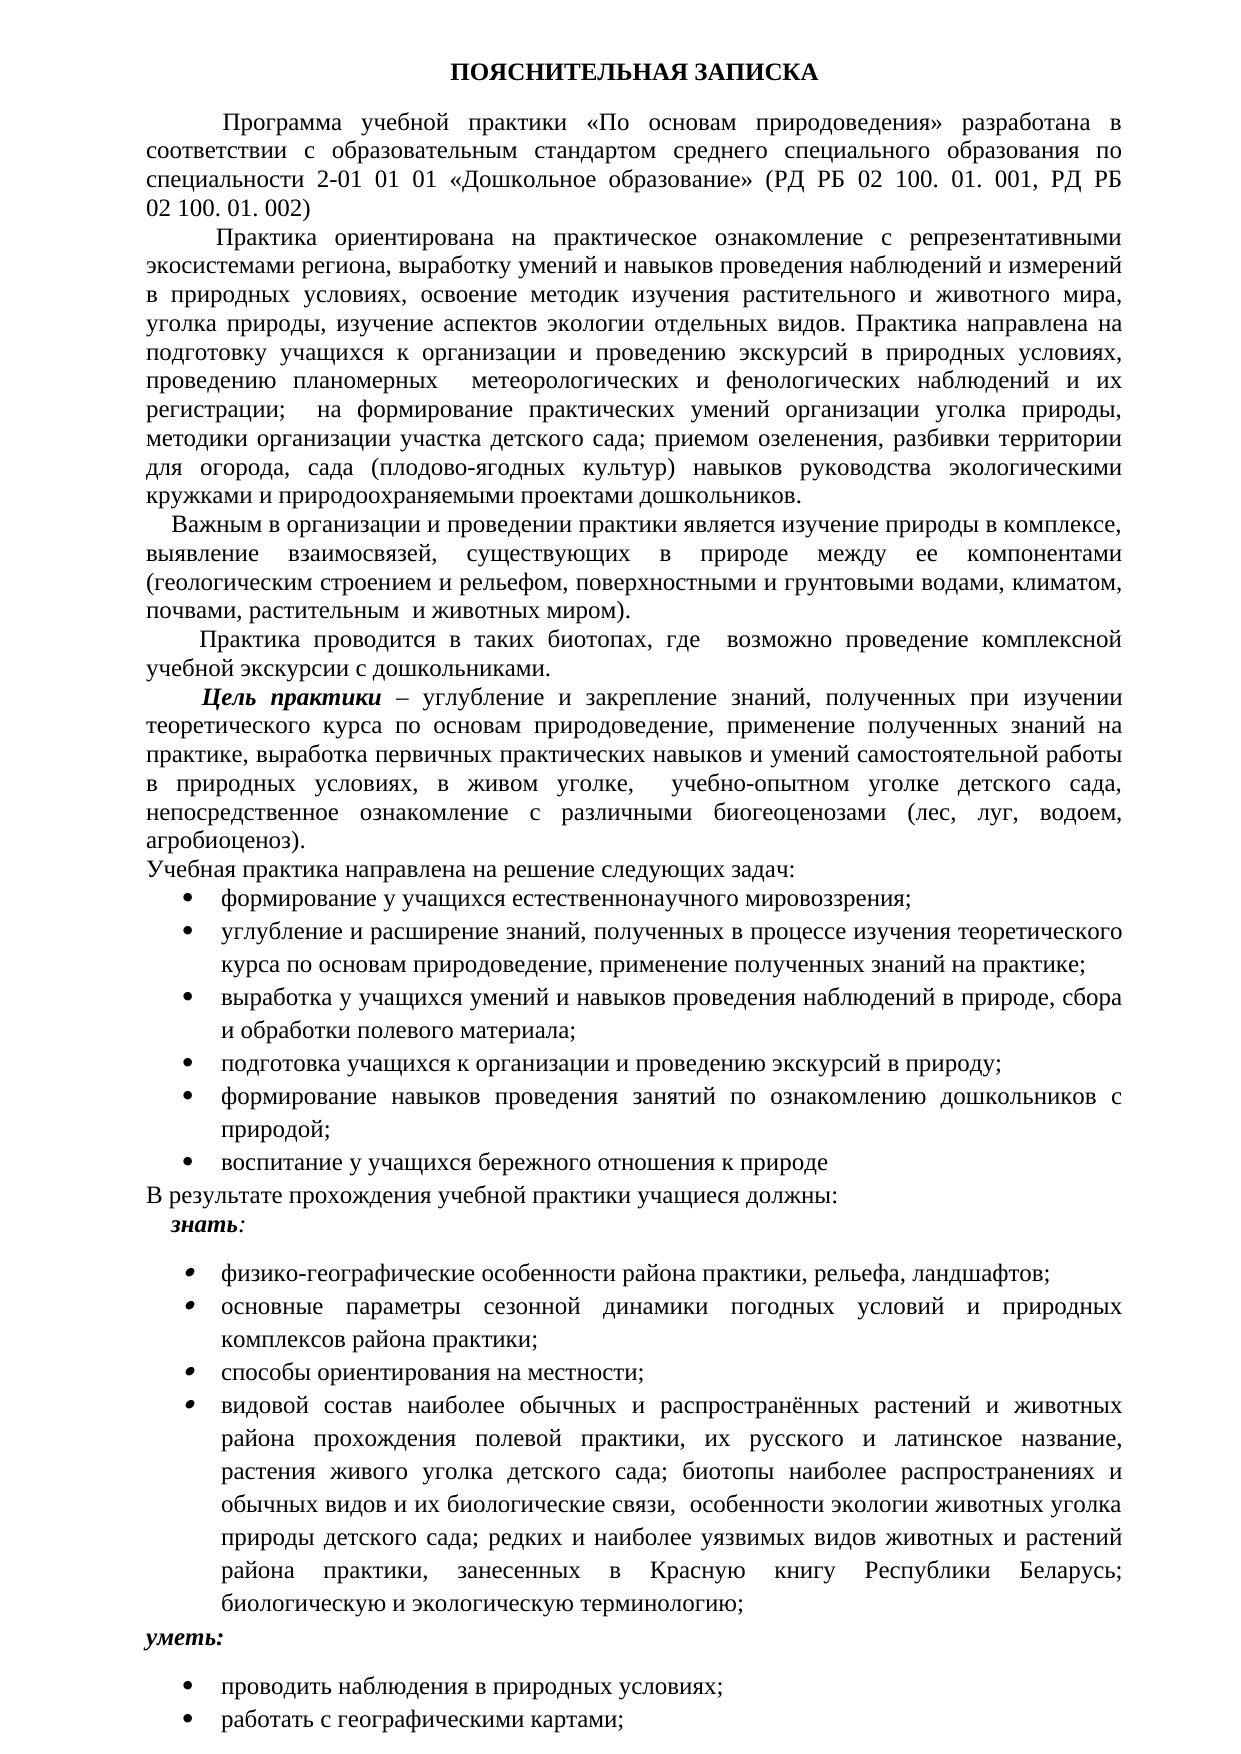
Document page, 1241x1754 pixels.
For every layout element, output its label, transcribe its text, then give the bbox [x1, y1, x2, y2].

list воспитание у учащихся бережного отношения к природе [183, 1147, 1123, 1176]
list способы ориентирования на местности; [183, 1357, 1123, 1386]
list формирование навыков проведения занятий по ознакомлению дошкольников с природой; [183, 1081, 1123, 1143]
list подготовка учащихся к организации и проведению экскурсий в природу; [183, 1048, 1123, 1077]
text уметь: [146, 1622, 1123, 1650]
text Цель практики – углубление и закрепление знаний, полученных при изучении теоретического курса по основам природоведение, применение полученных знаний на практике, выработка первичных практических навыков и умений самостоятельной работы в природных условиях, в живом уголке, учебно-опытном уголке детского сада, непосредственное ознакомление с различными биогеоценозами (лес, луг, водоем, агробиоценоз). [146, 682, 1123, 854]
text Программа учебной практики «По основам природоведения» разработана в соответствии с образовательным стандартом среднего специального образования по специальности 2-01 01 01 «Дошкольное образование» (РД РБ 02 100. 01. 001, РД РБ 02 100. 01. 002) [146, 107, 1123, 222]
text Практика ориентирована на практическое ознакомление с репрезентативными экосистемами региона, выработку умений и навыков проведения наблюдений и измерений в природных условиях, освоение методик изучения растительного и животного мира, уголка природы, изучение аспектов экологии отдельных видов. Практика направлена на подготовку учащихся к организации и проведению экскурсий в природных условиях, проведению планомерных метеорологических и фенологических наблюдений и их регистрации; на формирование практических умений организации уголка природы, методики организации участка детского сада; приемом озеленения, разбивки территории для огорода, сада (плодово-ягодных культур) навыков руководства экологическими кружками и природоохраняемыми проектами дошкольников. [146, 222, 1123, 509]
text В результате прохождения учебной практики учащиеся должны: [146, 1180, 1123, 1209]
text ПОЯСНИТЕЛЬНАЯ ЗАПИСКА [146, 57, 1123, 86]
text Учебная практика направлена на решение следующих задач: [146, 854, 1123, 883]
text Практика проводится в таких биотопах, где возможно проведение комплексной учебной экскурсии с дошкольниками. [146, 624, 1123, 682]
text знать: [146, 1209, 1123, 1237]
list углубление и расширение знаний, полученных в процессе изучения теоретического курса по основам природоведение, применение полученных знаний на практике; [183, 916, 1123, 978]
list формирование у учащихся естественнонаучного мировоззрения; [183, 883, 1123, 912]
text Важным в организации и проведении практики является изучение природы в комплексе, выявление взаимосвязей, существующих в природе между ее компонентами (геологическим строением и рельефом, поверхностными и грунтовыми водами, климатом, почвами, растительным и животных миром). [146, 509, 1123, 624]
list основные параметры сезонной динамики погодных условий и природных комплексов района практики; [183, 1291, 1123, 1353]
list работать с географическими картами; [183, 1704, 1123, 1733]
list видовой состав наиболее обычных и распространённых растений и животных района прохождения полевой практики, их русского и латинское название, растения живого уголка детского сада; биотопы наиболее распространениях и обычных видов и их биологические связи, особенности экологии животных уголка природы детского сада; редких и наиболее уязвимых видов животных и растений района практики, занесенных в Красную книгу Республики Беларусь; биологическую и экологическую терминологию; [183, 1390, 1123, 1617]
list выработка у учащихся умений и навыков проведения наблюдений в природе, сбора и обработки полевого материала; [183, 982, 1123, 1044]
list проводить наблюдения в природных условиях; [183, 1671, 1123, 1700]
list физико-географические особенности района практики, рельефа, ландшафтов; [183, 1258, 1123, 1287]
